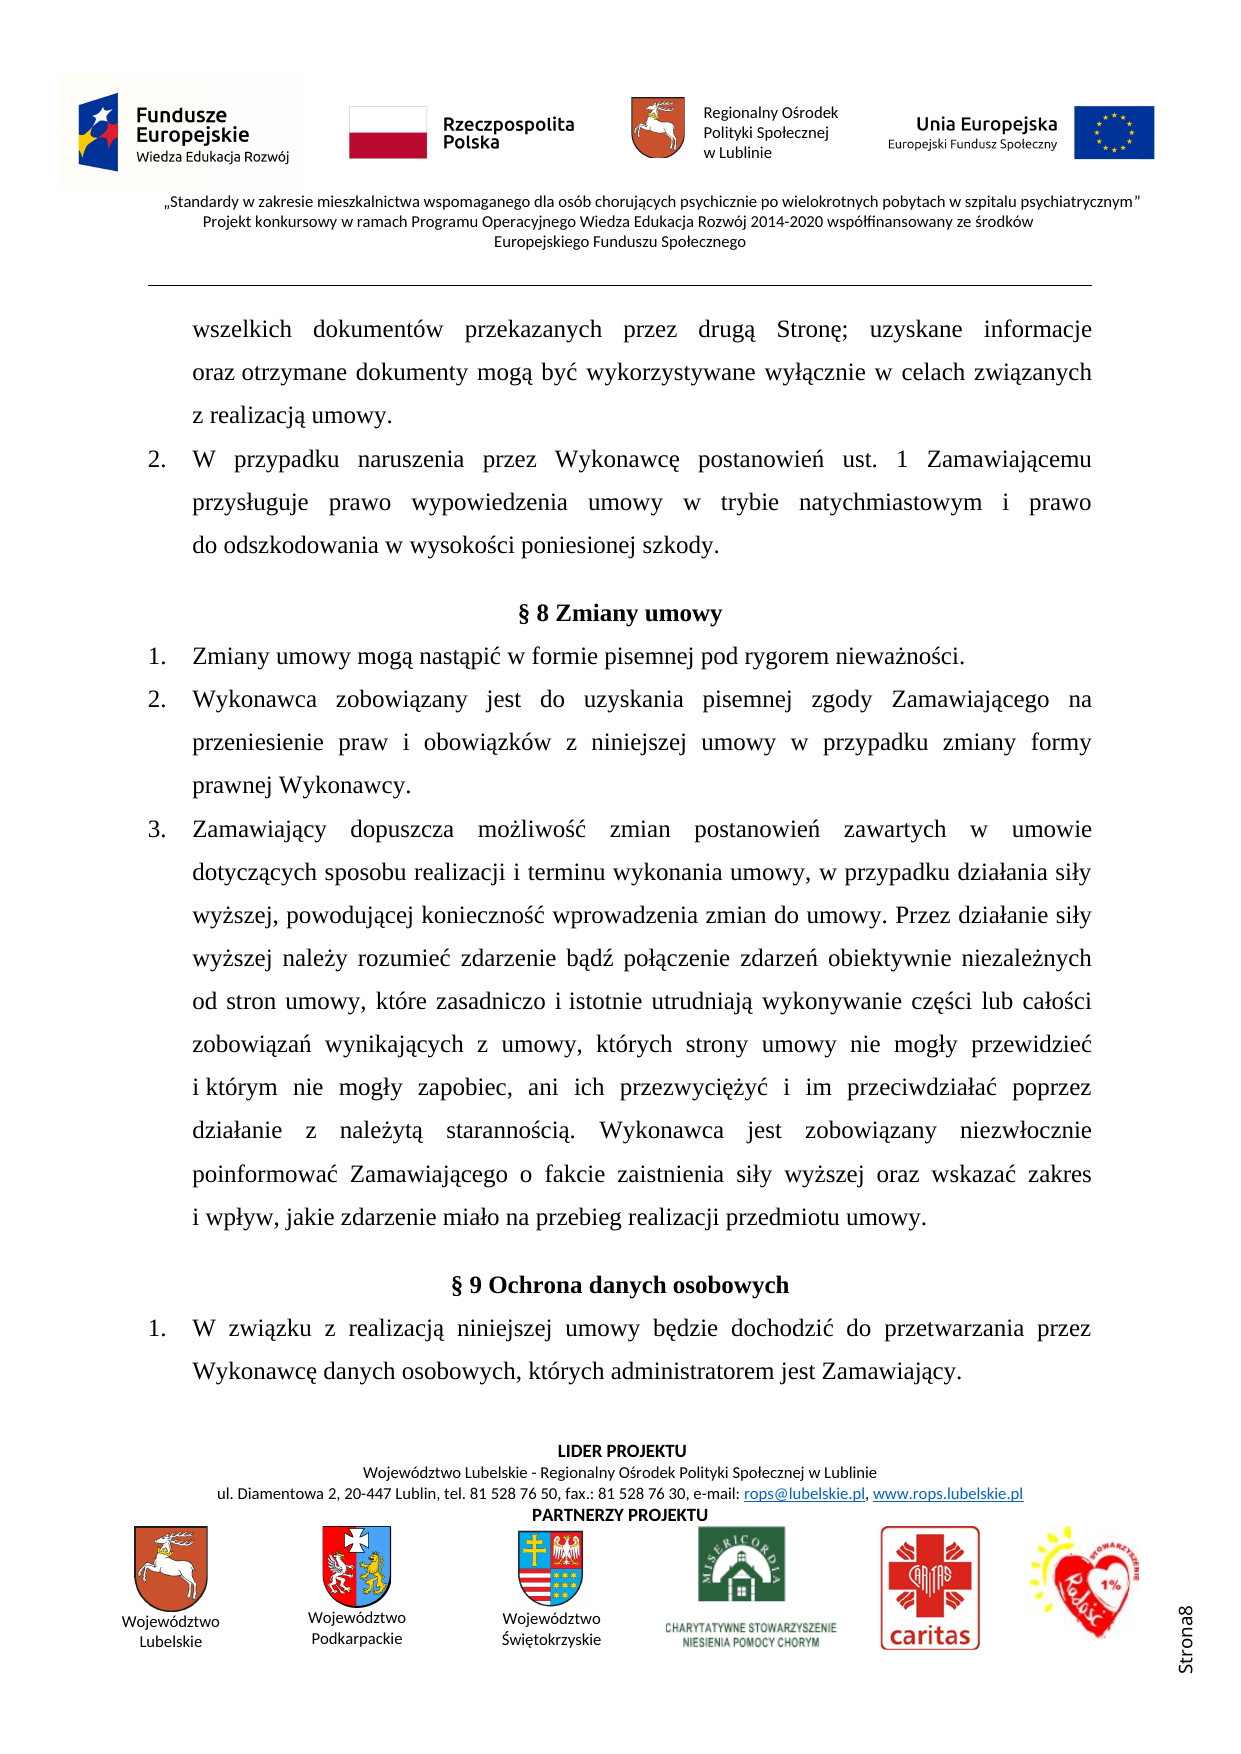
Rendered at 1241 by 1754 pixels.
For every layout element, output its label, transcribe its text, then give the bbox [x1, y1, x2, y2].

list W przypadku naruszenia przez Wykonawcę postanowień ust. 1 Zamawiającemu przysługuje prawo wypowiedzenia umowy w trybie natychmiastowym i prawo do odszkodowania w wysokości poniesionej szkody. [148, 444, 1092, 559]
picture [59, 73, 308, 191]
picture [879, 1526, 981, 1650]
text § 8 Zmiany umowy [148, 598, 1092, 627]
picture [631, 97, 685, 157]
picture [666, 1526, 840, 1650]
list W związku z realizacją niniejszej umowy będzie dochodzić do przetwarzania przez Wykonawcę danych osobowych, których administratorem jest Zamawiający. [148, 1313, 1092, 1385]
picture [332, 89, 591, 176]
list Wykonawca zobowiązany jest do uzyskania pisemnej zgody Zamawiającego na przeniesienie praw i obowiązków z niniejszej umowy w przypadku zmiany formy prawnej Wykonawcy. [148, 684, 1092, 799]
list Zmiany umowy mogą nastąpić w formie pisemnej pod rygorem nieważności. [148, 641, 1092, 670]
picture [871, 88, 1171, 177]
picture [513, 1526, 590, 1609]
picture [322, 1526, 392, 1608]
picture [134, 1526, 208, 1612]
text § 9 Ochrona danych osobowych [148, 1270, 1092, 1299]
picture [1029, 1526, 1139, 1640]
list Zamawiający dopuszcza możliwość zmian postanowień zawartych w umowie dotyczących sposobu realizacji i terminu wykonania umowy, w przypadku działania siły wyższej, powodującej konieczność wprowadzenia zmian do umowy. Przez działanie siły wyższej należy rozumieć zdarzenie bądź połączenie zdarzeń obiektywnie niezależnych od stron umowy, które zasadniczo i istotnie utrudniają wykonywanie części lub całości zobowiązań wynikających z umowy, których strony umowy nie mogły przewidzieć i którym nie mogły zapobiec, ani ich przezwyciężyć i im przeciwdziałać poprzez działanie z należytą starannością. Wykonawca jest zobowiązany niezwłocznie poinformować Zamawiającego o fakcie zaistnienia siły wyższej oraz wskazać zakres i wpływ, jakie zdarzenie miało na przebieg realizacji przedmiotu umowy. [148, 814, 1092, 1231]
